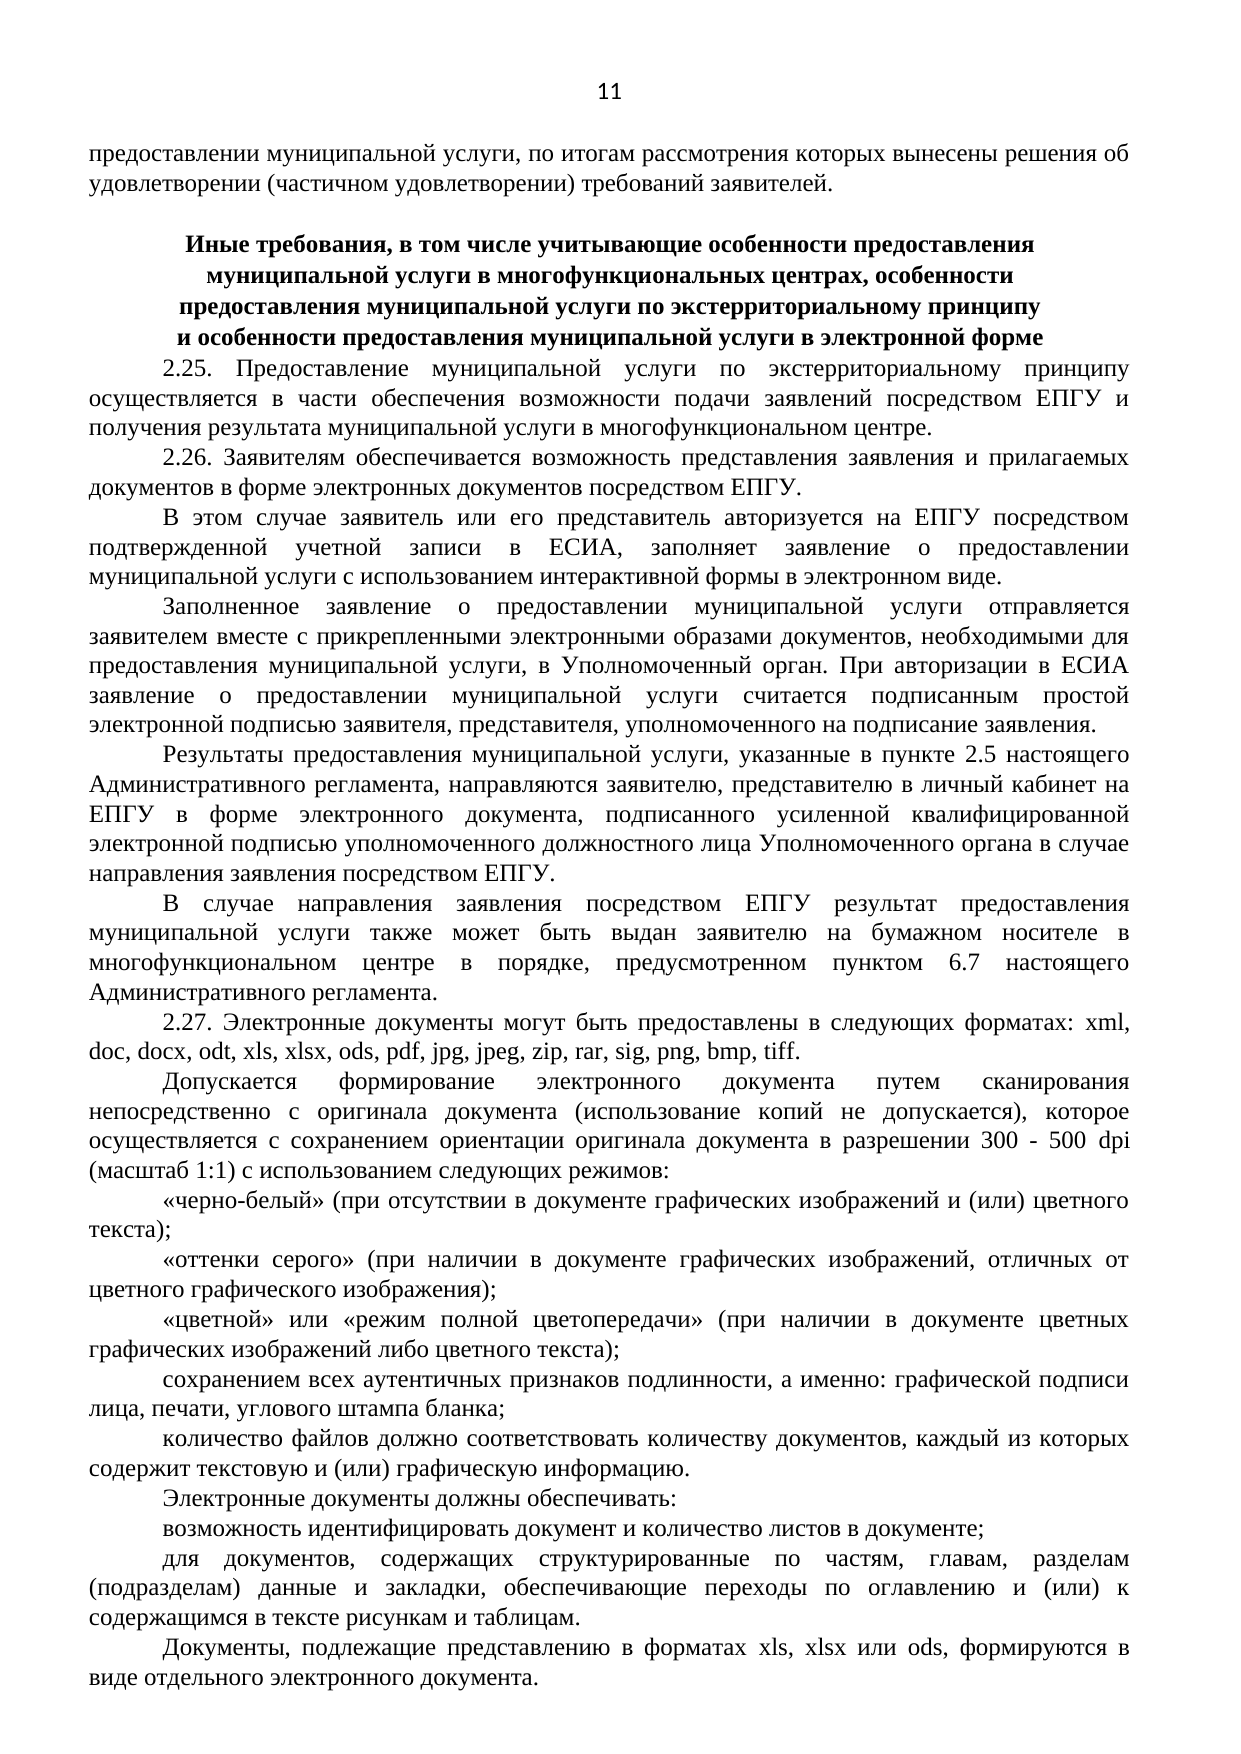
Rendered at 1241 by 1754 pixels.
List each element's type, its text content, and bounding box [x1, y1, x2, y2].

text количество файлов должно соответствовать количеству документов, каждый из которых содержит текстовую и (или) графическую информацию. [89, 1423, 1130, 1482]
text «цветной» или «режим полной цветопередачи» (при наличии в документе цветных графических изображений либо цветного текста); [89, 1304, 1130, 1362]
text сохранением всех аутентичных признаков подлинности, а именно: графической подписи лица, печати, углового штампа бланка; [89, 1364, 1130, 1422]
text для документов, содержащих структурированные по частям, главам, разделам (подразделам) данные и закладки, обеспечивающие переходы по оглавлению и (или) к содержащимся в тексте рисункам и таблицам. [89, 1543, 1130, 1631]
text Документы, подлежащие представлению в форматах xls, xlsx или ods, формируются в виде отдельного электронного документа. [89, 1632, 1130, 1690]
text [89, 138, 1130, 196]
text Допускается формирование электронного документа путем сканирования непосредственно с оригинала документа (использование копий не допускается), которое осуществляется с сохранением ориентации оригинала документа в разрешении 300 - 500 dpi (масштаб 1:1) с использованием следующих режимов: [89, 1066, 1130, 1184]
text и особенности предоставления муниципальной услуги в электронной форме [89, 322, 1131, 351]
text Заполненное заявление о предоставлении муниципальной услуги отправляется заявителем вместе с прикрепленными электронными образами документов, необходимыми для предоставления муниципальной услуги, в Уполномоченный орган. При авторизации в ЕСИА заявление о предоставлении муниципальной услуги считается подписанным простой электронной подписью заявителя, представителя, уполномоченного на подписание заявления. [89, 591, 1130, 738]
text возможность идентифицировать документ и количество листов в документе; [89, 1513, 1130, 1542]
text Результаты предоставления муниципальной услуги, указанные в пункте 2.5 настоящего Административного регламента, направляются заявителю, представителю в личный кабинет на ЕПГУ в форме электронного документа, подписанного усиленной квалифицированной электронной подписью уполномоченного должностного лица Уполномоченного органа в случае направления заявления посредством ЕПГУ. [89, 739, 1130, 887]
text 2.25. Предоставление муниципальной услуги по экстерриториальному принципу осуществляется в части обеспечения возможности подачи заявлений посредством ЕПГУ и получения результата муниципальной услуги в многофункциональном центре. [89, 353, 1130, 441]
text муниципальной услуги в многофункциональных центрах, особенности [89, 260, 1131, 288]
text В этом случае заявитель или его представитель авторизуется на ЕПГУ посредством подтвержденной учетной записи в ЕСИА, заполняет заявление о предоставлении муниципальной услуги с использованием интерактивной формы в электронном виде. [89, 502, 1130, 590]
text Иные требования, в том числе учитывающие особенности предоставления [89, 229, 1131, 257]
text «черно-белый» (при отсутствии в документе графических изображений и (или) цветного текста); [89, 1185, 1130, 1243]
text «оттенки серого» (при наличии в документе графических изображений, отличных от цветного графического изображения); [89, 1244, 1130, 1303]
text 2.26. Заявителям обеспечивается возможность представления заявления и прилагаемых документов в форме электронных документов посредством ЕПГУ. [89, 442, 1130, 501]
text В случае направления заявления посредством ЕПГУ результат предоставления муниципальной услуги также может быть выдан заявителю на бумажном носителе в многофункциональном центре в порядке, предусмотренном пунктом 6.7 настоящего Административного регламента. [89, 888, 1130, 1005]
text предоставления муниципальной услуги по экстерриториальному принципу [89, 291, 1131, 320]
text Электронные документы должны обеспечивать: [89, 1483, 1130, 1512]
text 2.27. Электронные документы могут быть предоставлены в следующих форматах: xml, doc, docx, odt, xls, xlsx, ods, pdf, jpg, jpeg, zip, rar, sig, png, bmp, tiff. [89, 1007, 1130, 1065]
